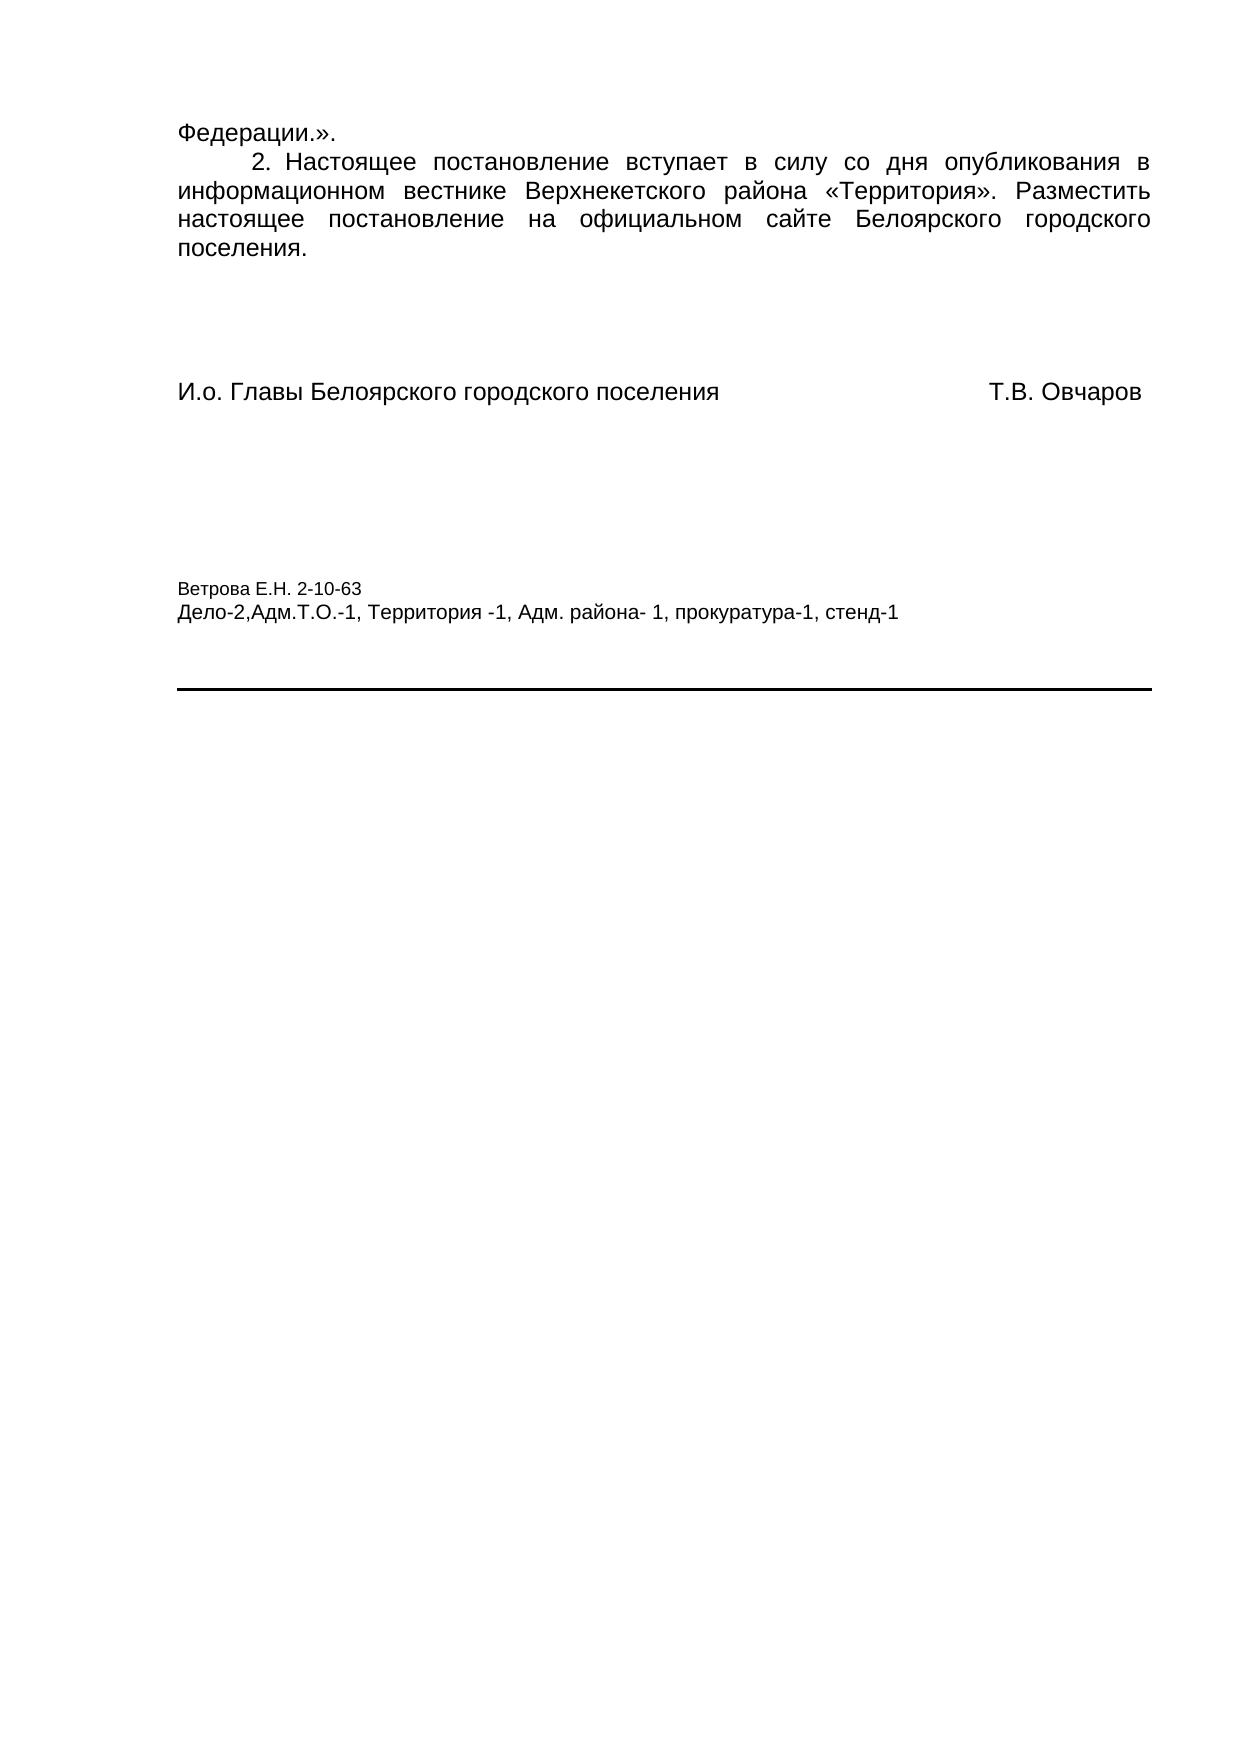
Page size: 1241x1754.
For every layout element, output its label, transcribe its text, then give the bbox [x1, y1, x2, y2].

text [177, 118, 1152, 147]
text 2. Настоящее постановление вступает в силу со дня опубликования в информационном вестнике Верхнекетского района «Территория». Разместить настоящее постановление на официальном сайте Белоярского городского поселения. [177, 147, 1152, 262]
text Ветрова Е.Н. 2-10-63 [177, 578, 1152, 600]
text Дело-2,Адм.Т.О.-1, Территория -1, Адм. района- 1, прокуратура-1, стенд-1 [177, 600, 1152, 688]
text И.о. Главы Белоярского городского поселения Т.В. Овчаров [177, 377, 1152, 406]
